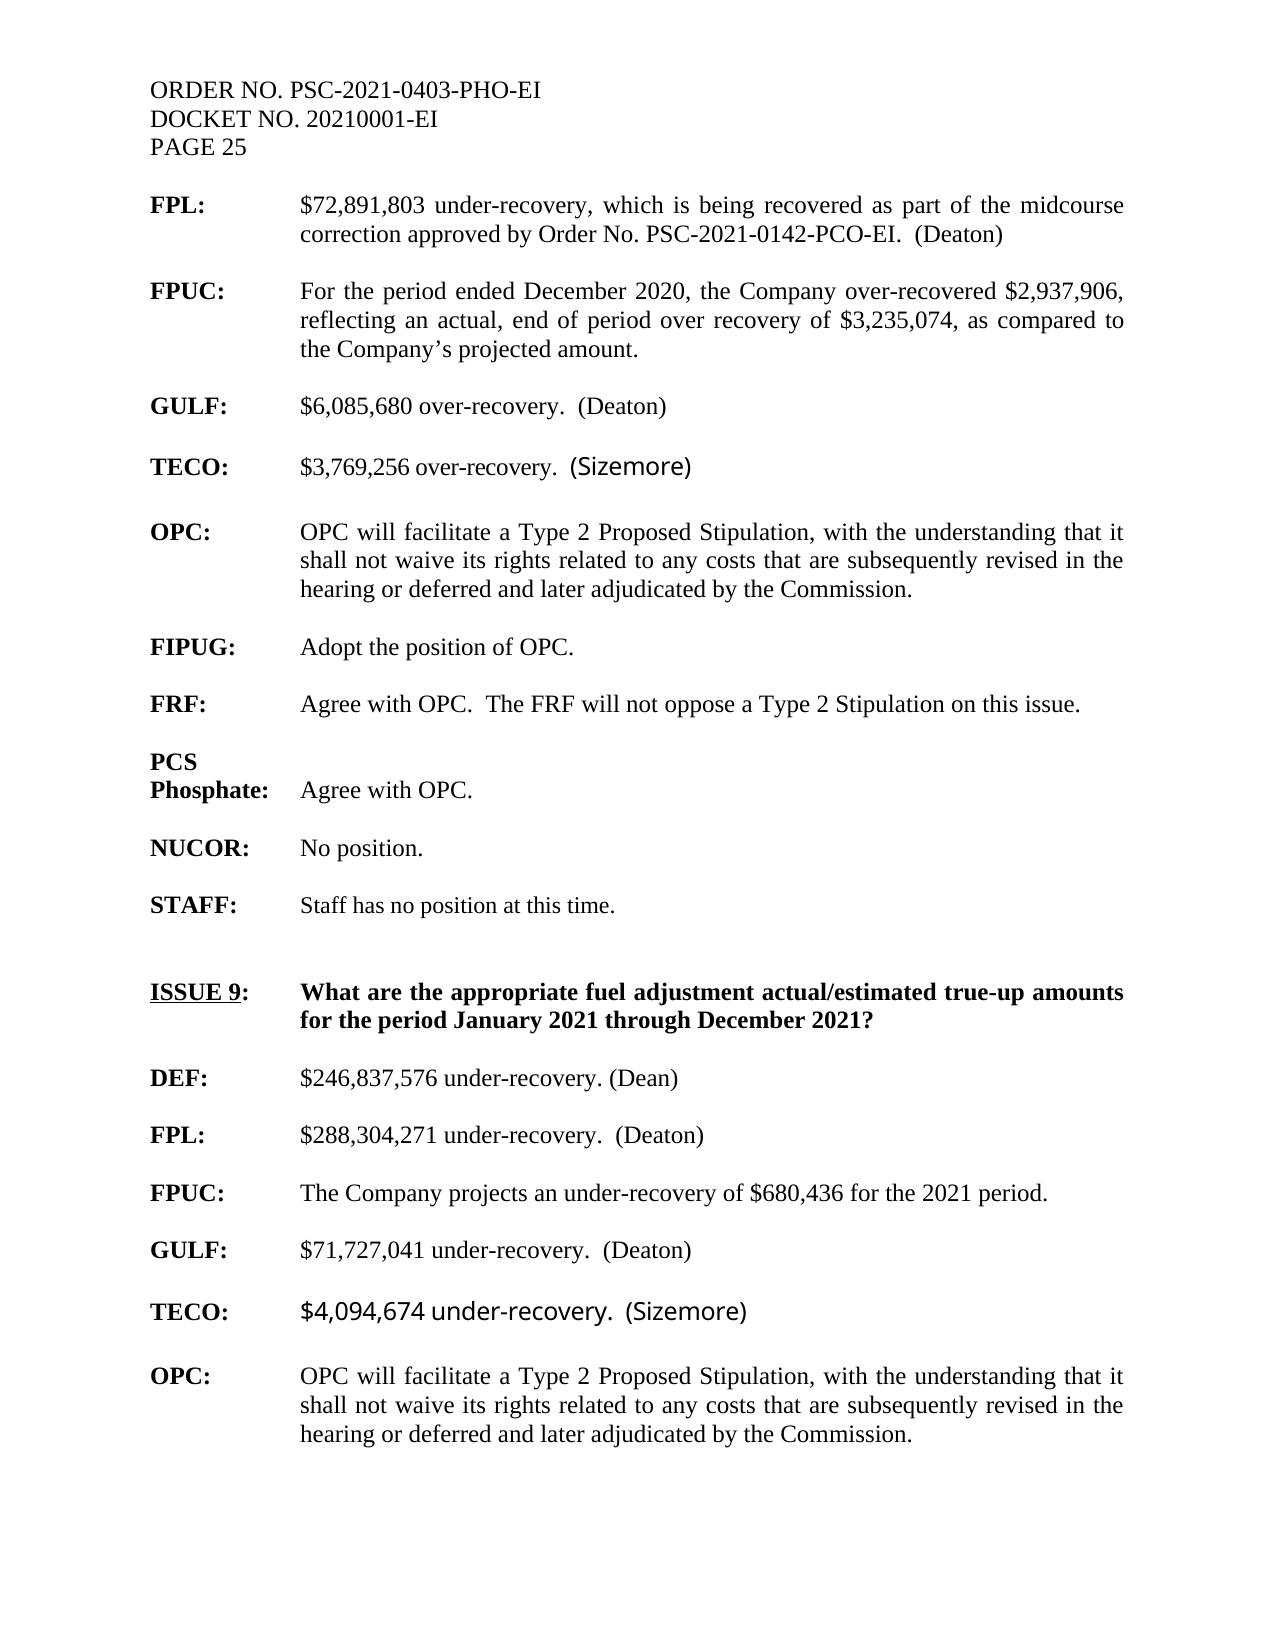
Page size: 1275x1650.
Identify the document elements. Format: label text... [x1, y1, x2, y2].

text ISSUE 9: What are the appropriate fuel adjustment actual/estimated true-up amounts for the period January 2021 through December 2021? [150, 977, 1125, 1034]
text FIPUG: Adopt the position of OPC. [150, 632, 1125, 661]
text GULF: $6,085,680 over-recovery. (Deaton) [150, 391, 1125, 420]
text OPC: OPC will facilitate a Type 2 Proposed Stipulation, with the understanding that it shall not waive its rights related to any costs that are subsequently revised in the hearing or deferred and later adjudicated by the Commission. [150, 1361, 1125, 1447]
text NUCOR: No position. [150, 833, 1125, 862]
text STAFF: Staff has no position at this time. [150, 891, 1125, 919]
text FPUC: The Company projects an under-recovery of $680,436 for the 2021 period. [150, 1178, 1125, 1207]
text FRF: Agree with OPC. The FRF will not oppose a Type 2 Stipulation on this issue. [150, 689, 1125, 718]
text Phosphate: Agree with OPC. [150, 776, 1125, 804]
text FPL: $72,891,803 under-recovery, which is being recovered as part of the midcourse correction approved by Order No. PSC-2021-0142-PCO-EI. (Deaton) [150, 190, 1125, 247]
text FPUC: For the period ended December 2020, the Company over-recovered $2,937,906, reflecting an actual, end of period over recovery of $3,235,074, as compared to the Company’s projected amount. [150, 276, 1125, 362]
text GULF: $71,727,041 under-recovery. (Deaton) [150, 1236, 1125, 1264]
text PCS [150, 747, 1125, 776]
text FPL: $288,304,271 under-recovery. (Deaton) [150, 1121, 1125, 1149]
text TECO: $3,769,256 over-recovery. (Sizemore) [150, 449, 1125, 483]
text OPC: OPC will facilitate a Type 2 Proposed Stipulation, with the understanding that it shall not waive its rights related to any costs that are subsequently revised in the hearing or deferred and later adjudicated by the Commission. [150, 517, 1125, 603]
text DEF: $246,837,576 under-recovery. (Dean) [150, 1063, 1125, 1092]
text TECO: $4,094,674 under-recovery. (Sizemore) [150, 1293, 1125, 1327]
